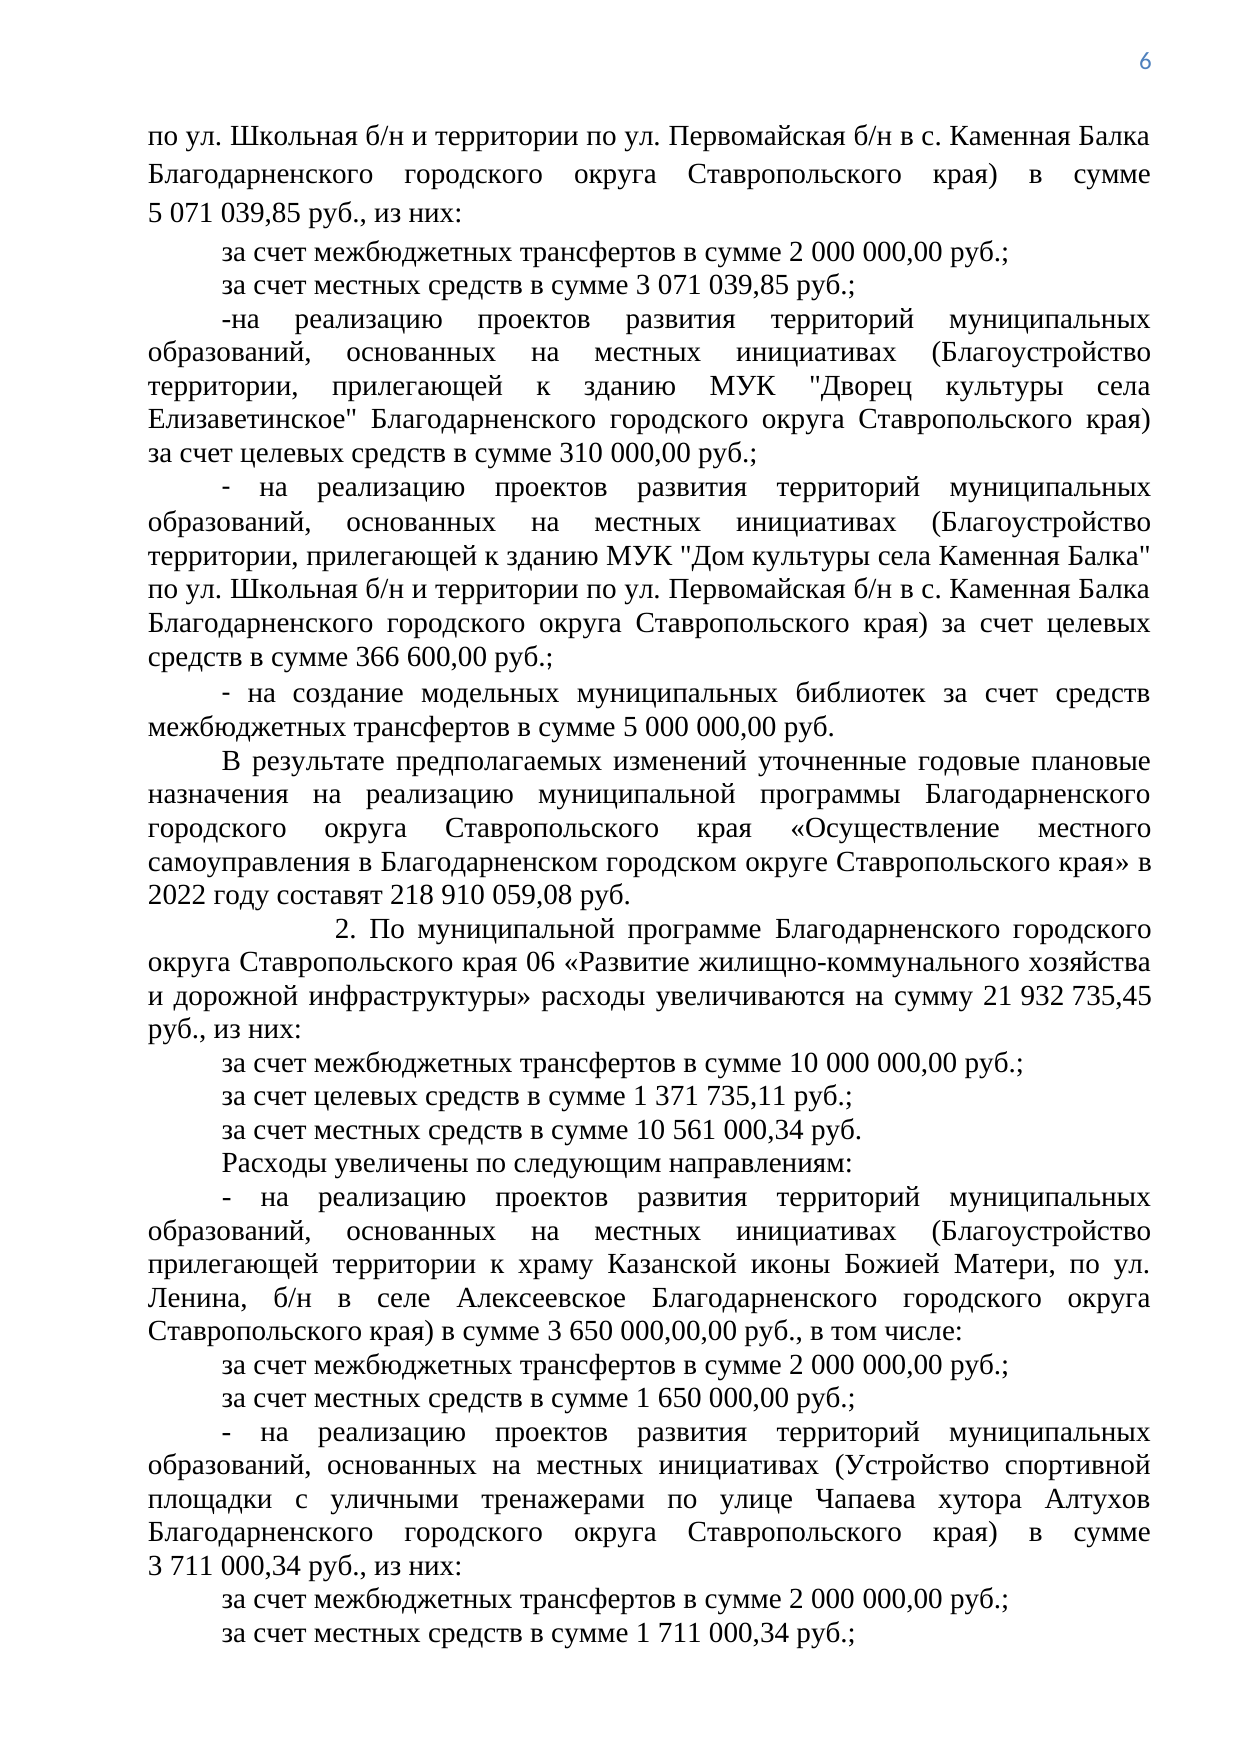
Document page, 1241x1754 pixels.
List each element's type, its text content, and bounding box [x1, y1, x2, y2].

text за счет целевых средств в сумме 1 371 735,11 руб.; [148, 1078, 1152, 1112]
text за счет местных средств в сумме 1 650 000,00 руб.; [148, 1380, 1152, 1414]
text за счет межбюджетных трансфертов в сумме 2 000 000,00 руб.; [148, 234, 1152, 267]
text за счет местных средств в сумме 3 071 039,85 руб.; [148, 267, 1152, 301]
text за счет межбюджетных трансфертов в сумме 2 000 000,00 руб.; [148, 1582, 1152, 1615]
text за счет межбюджетных трансфертов в сумме 10 000 000,00 руб.; [148, 1045, 1152, 1078]
text - на создание модельных муниципальных библиотек за счет средств межбюджетных трансфертов в сумме 5 000 000,00 руб. [148, 674, 1152, 743]
text - на реализацию проектов развития территорий муниципальных образований, основанных на местных инициативах (Устройство спортивной площадки с уличными тренажерами по улице Чапаева хутора Алтухов Благодарненского городского округа Ставропольского края) в сумме 3 711 000,34 руб., из них: [148, 1414, 1152, 1582]
text 2. По муниципальной программе Благодарненского городского округа Ставропольского края 06 «Развитие жилищно-коммунального хозяйства и дорожной инфраструктуры» расходы увеличиваются на сумму 21 932 735,45 руб., из них: [148, 911, 1152, 1045]
text - на реализацию проектов развития территорий муниципальных образований, основанных на местных инициативах (Благоустройство территории, прилегающей к зданию МУК "Дом культуры села Каменная Балка" по ул. Школьная б/н и территории по ул. Первомайская б/н в с. Каменная Балка Благодарненского городского округа Ставропольского края) за счет целевых средств в сумме 366 600,00 руб.; [148, 468, 1152, 674]
text Расходы увеличены по следующим направлениям: [148, 1146, 1152, 1179]
text В результате предполагаемых изменений уточненные годовые плановые назначения на реализацию муниципальной программы Благодарненского городского округа Ставропольского края «Осуществление местного самоуправления в Благодарненском городском округе Ставропольского края» в 2022 году составят 218 910 059,08 руб. [148, 743, 1152, 911]
text - на реализацию проектов развития территорий муниципальных образований, основанных на местных инициативах (Благоустройство прилегающей территории к храму Казанской иконы Божией Матери, по ул. Ленина, б/н в селе Алексеевское Благодарненского городского округа Ставропольского края) в сумме 3 650 000,00,00 руб., в том числе: [148, 1179, 1152, 1347]
text за счет межбюджетных трансфертов в сумме 2 000 000,00 руб.; [148, 1347, 1152, 1380]
text за счет местных средств в сумме 1 711 000,34 руб.; [148, 1615, 1152, 1649]
text за счет местных средств в сумме 10 561 000,34 руб. [148, 1112, 1152, 1146]
text -на реализацию проектов развития территорий муниципальных образований, основанных на местных инициативах (Благоустройство территории, прилегающей к зданию МУК "Дворец культуры села Елизаветинское" Благодарненского городского округа Ставропольского края) за счет целевых средств в сумме 310 000,00 руб.; [148, 301, 1152, 468]
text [148, 118, 1152, 229]
